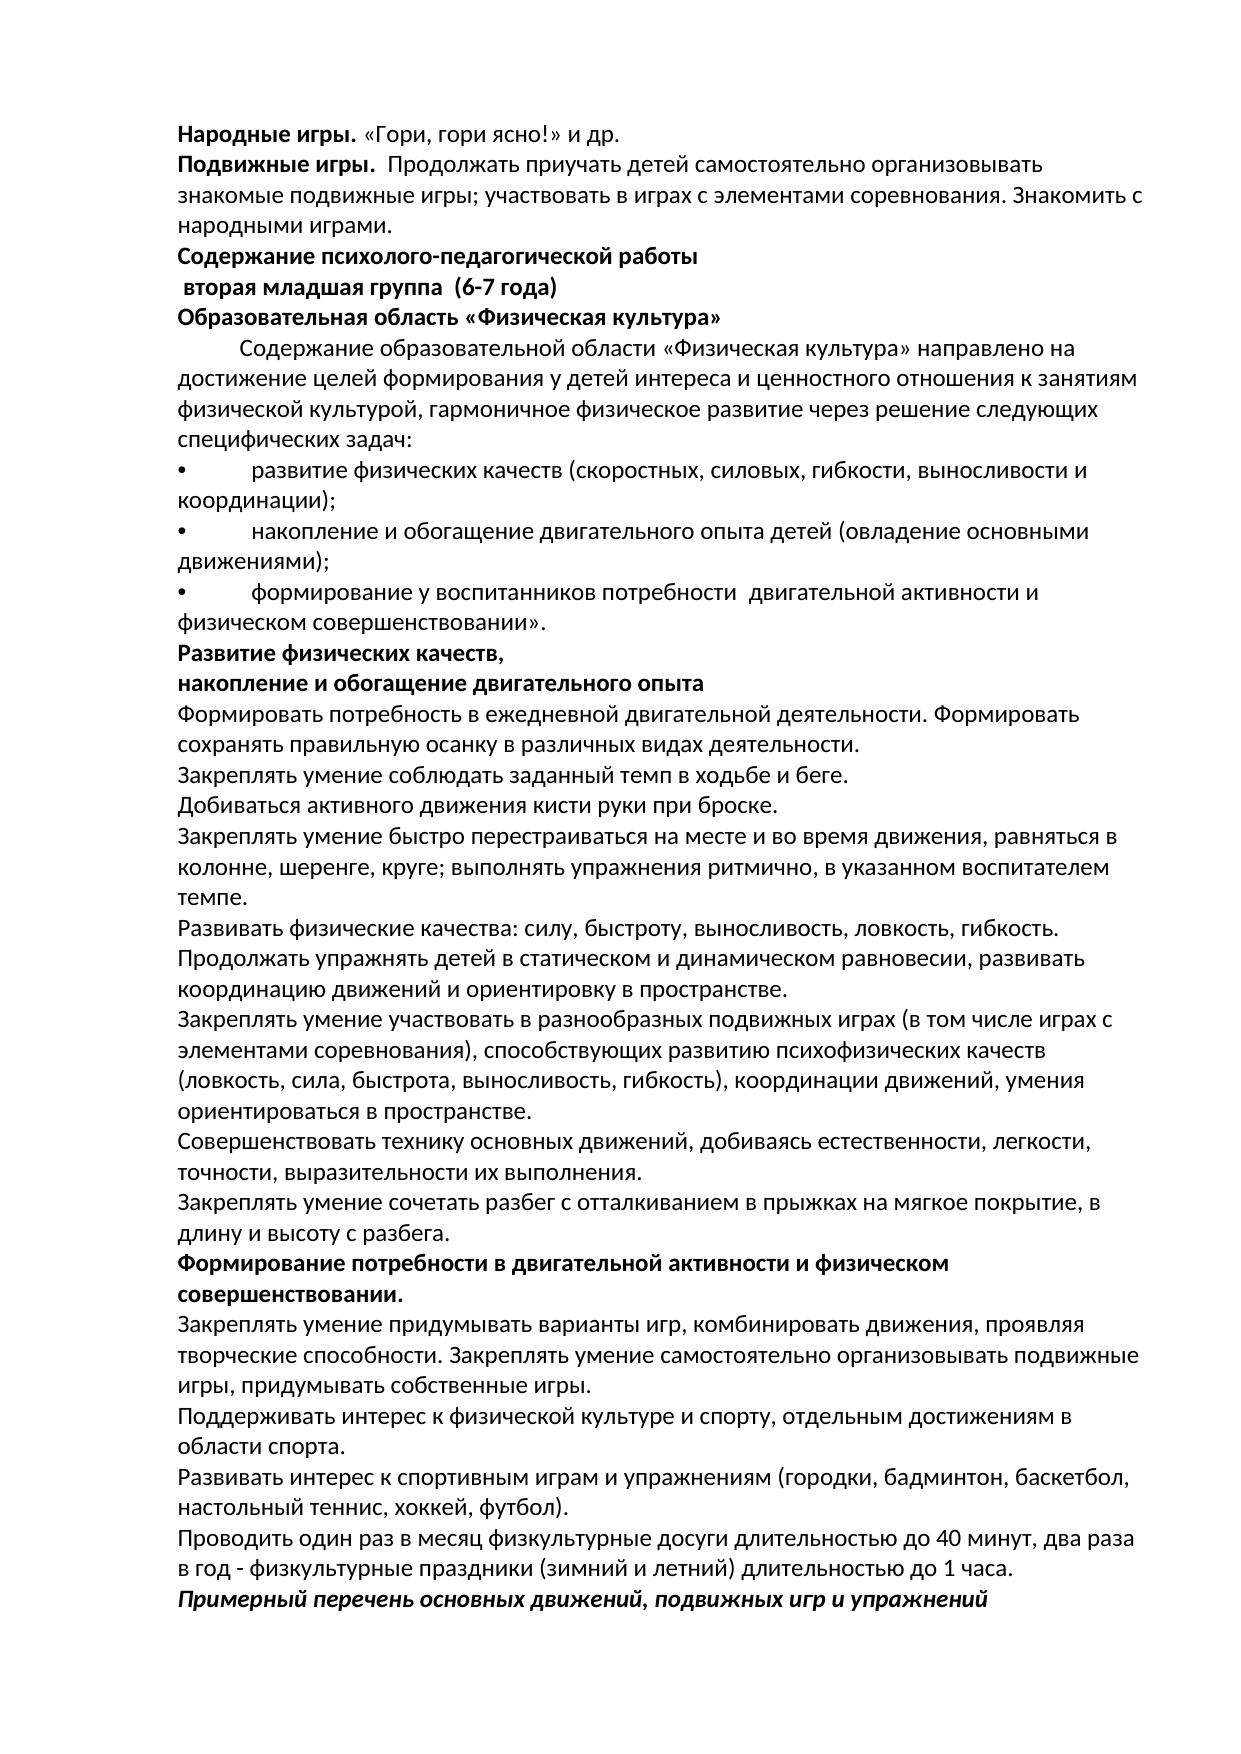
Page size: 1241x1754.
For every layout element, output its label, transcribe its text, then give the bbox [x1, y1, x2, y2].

text Закреплять умение сочетать разбег с отталкиванием в прыжках на мягкое покрытие, в длину и высоту с разбега. [177, 1186, 1152, 1247]
text Закреплять умение быстро перестраиваться на месте и во время движения, равняться в колонне, шеренге, круге; выполнять упражнения ритмично, в указанном воспитателем темпе. [177, 820, 1152, 912]
text Развитие физических качеств, [177, 637, 1152, 667]
text Народные игры. «Гори, гори ясно!» и др. [177, 118, 1152, 149]
text Закреплять умение придумывать варианты игр, комбинировать движения, проявляя творческие способности. Закреплять умение самостоятельно организовывать подвижные игры, придумывать собственные игры. [177, 1308, 1152, 1400]
text вторая младшая группа (6-7 года) [177, 271, 1152, 301]
text Содержание психолого-педагогической работы [177, 240, 1152, 271]
text Формирование потребности в двигательной активности и физическом совершенствовании. [177, 1247, 1152, 1308]
text Формировать потребность в ежедневной двигательной деятельности. Формировать сохранять правильную осанку в различных видах деятельности. [177, 698, 1152, 759]
text накопление и обогащение двигательного опыта [177, 667, 1152, 698]
text Поддерживать интерес к физической культуре и спорту, отдельным достижениям в области спорта. [177, 1400, 1152, 1461]
text Закреплять умение соблюдать заданный темп в ходьбе и беге. [177, 759, 1152, 789]
text Примерный перечень основных движений, подвижных игр и упражнений [177, 1583, 1152, 1614]
text Развивать физические качества: силу, быстроту, выносливость, ловкость, гибкость. [177, 912, 1152, 942]
text Продолжать упражнять детей в статическом и динамическом равновесии, развивать координацию движений и ориентировку в пространстве. [177, 942, 1152, 1003]
text Образовательная область «Физическая культура» [177, 301, 1152, 332]
text Подвижные игры. Продолжать приучать детей самостоятельно организовывать знакомые подвижные игры; участвовать в играх с элементами соревнования. Знакомить с народными играми. [177, 149, 1152, 240]
list развитие физических качеств (скоростных, силовых, гибкости, выносливости и координации); [177, 454, 1152, 515]
text Добиваться активного движения кисти руки при броске. [177, 789, 1152, 820]
text Закреплять умение участвовать в разнообразных подвижных играх (в том числе играх с элементами соревнования), способствующих развитию психофизических качеств (ловкость, сила, быстрота, выносливость, гибкость), координации движений, умения ориентироваться в пространстве. [177, 1003, 1152, 1125]
list накопление и обогащение двигательного опыта детей (овладение основными движениями); [177, 515, 1152, 576]
list формирование у воспитанников потребности двигательной активности и физическом совершенствовании». [177, 576, 1152, 637]
text Совершенствовать технику основных движений, добиваясь естественности, легкости, точности, выразительности их выполнения. [177, 1125, 1152, 1186]
text Развивать интерес к спортивным играм и упражнениям (городки, бадминтон, баскетбол, настольный теннис, хоккей, футбол). [177, 1461, 1152, 1522]
text Проводить один раз в месяц физкультурные досуги длительностью до 40 минут, два раза в год - физкультурные праздники (зимний и летний) длительностью до 1 часа. [177, 1522, 1152, 1583]
text Содержание образовательной области «Физическая культура» направлено на достижение целей формирования у детей интереса и ценностного отношения к занятиям физической культурой, гармоничное физическое развитие через решение следующих специфических задач: [177, 332, 1152, 454]
